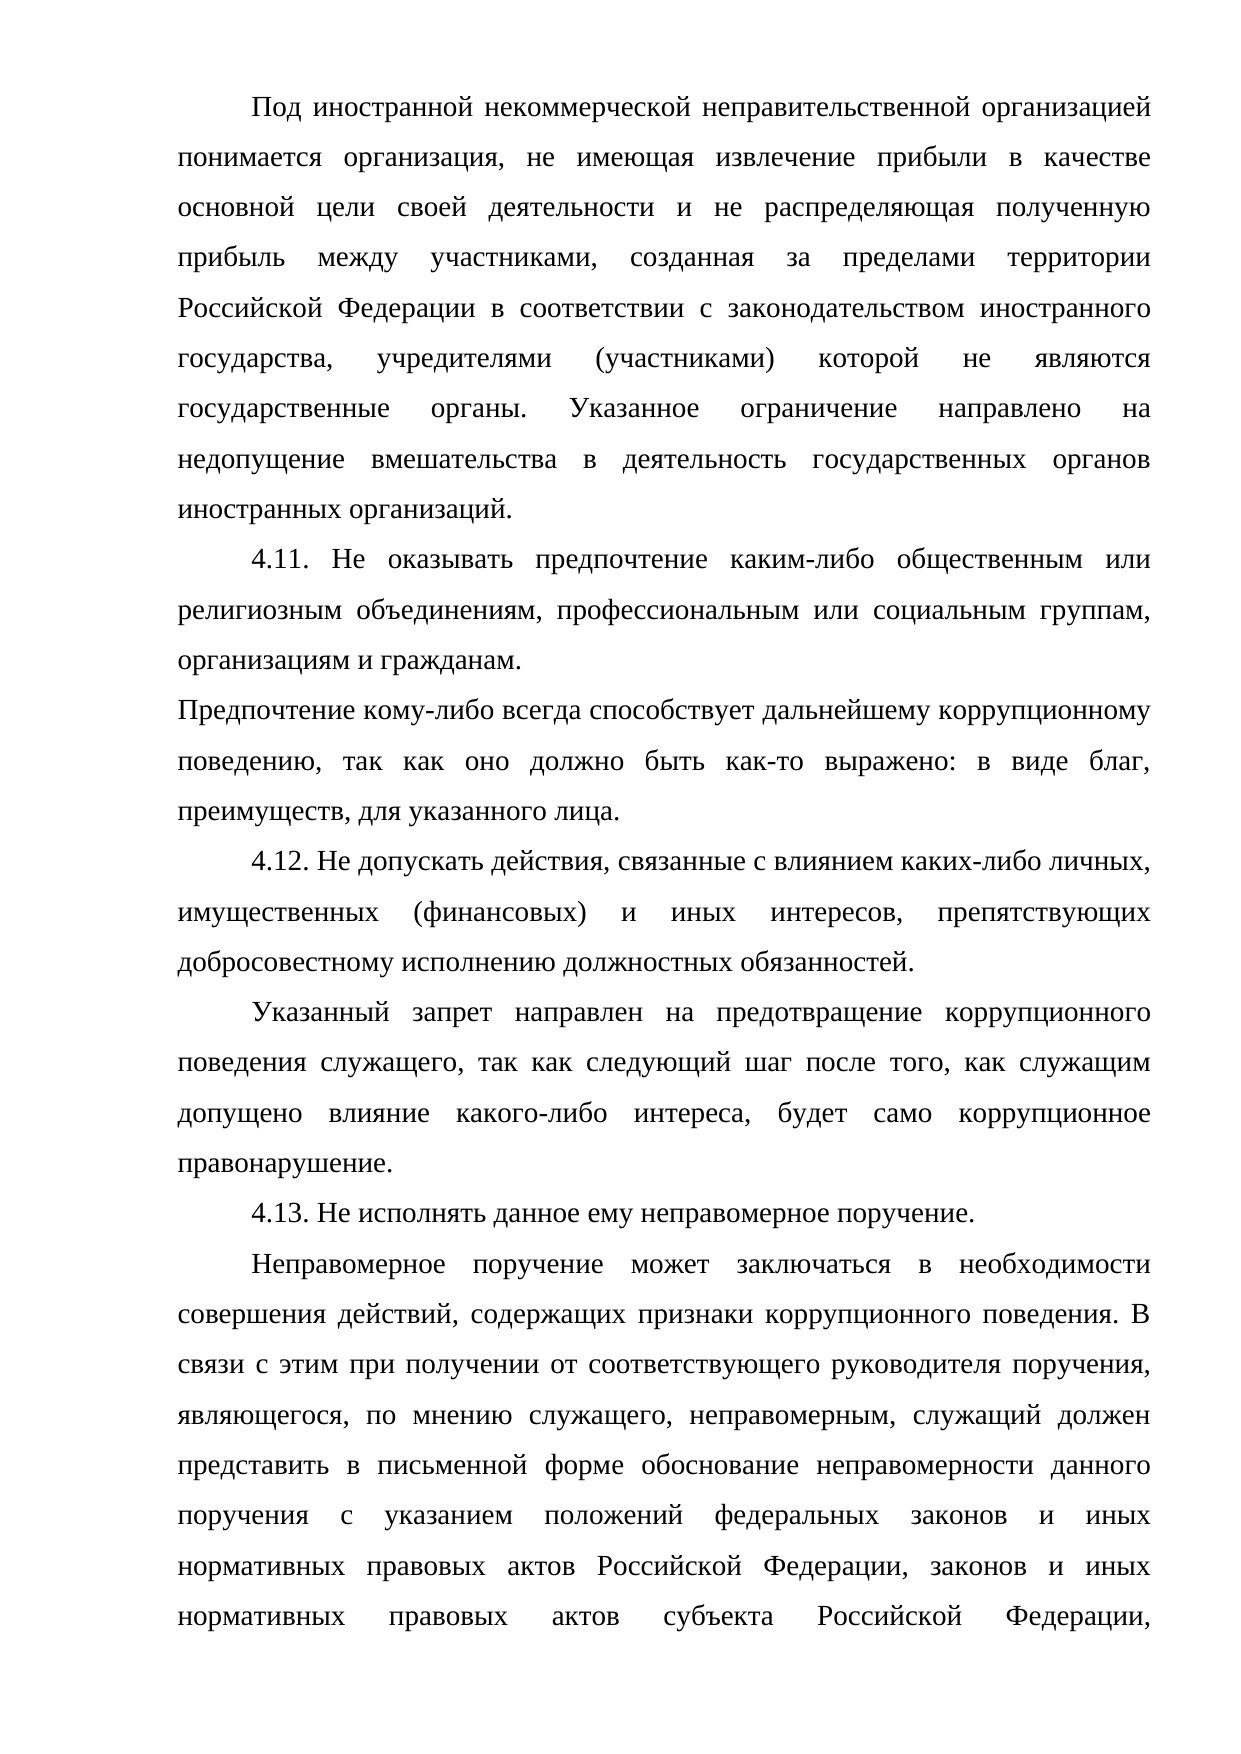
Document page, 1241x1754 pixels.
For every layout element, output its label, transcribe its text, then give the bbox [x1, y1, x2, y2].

text Предпочтение кому-либо всегда способствует дальнейшему коррупционному поведению, так как оно должно быть как-то выражено: в виде благ, преимуществ, для указанного лица. [177, 692, 1152, 827]
text 4.13. Не исполнять данное ему неправомерное поручение. [177, 1196, 1152, 1229]
text 4.11. Не оказывать предпочтение каким-либо общественным или религиозным объединениям, профессиональным или социальным группам, организациям и гражданам. [177, 541, 1152, 676]
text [177, 1246, 1152, 1632]
text Указанный запрет направлен на предотвращение коррупционного поведения служащего, так как следующий шаг после того, как служащим допущено влияние какого-либо интереса, будет само коррупционное правонарушение. [177, 994, 1152, 1179]
text Под иностранной некоммерческой неправительственной организацией понимается организация, не имеющая извлечение прибыли в качестве основной цели своей деятельности и не распределяющая полученную прибыль между участниками, созданная за пределами территории Российской Федерации в соответствии с законодательством иностранного государства, учредителями (участниками) которой не являются государственные органы. Указанное ограничение направлено на недопущение вмешательства в деятельность государственных органов иностранных организаций. [177, 89, 1152, 525]
text 4.12. Не допускать действия, связанные с влиянием каких-либо личных, имущественных (финансовых) и иных интересов, препятствующих добросовестному исполнению должностных обязанностей. [177, 843, 1152, 977]
